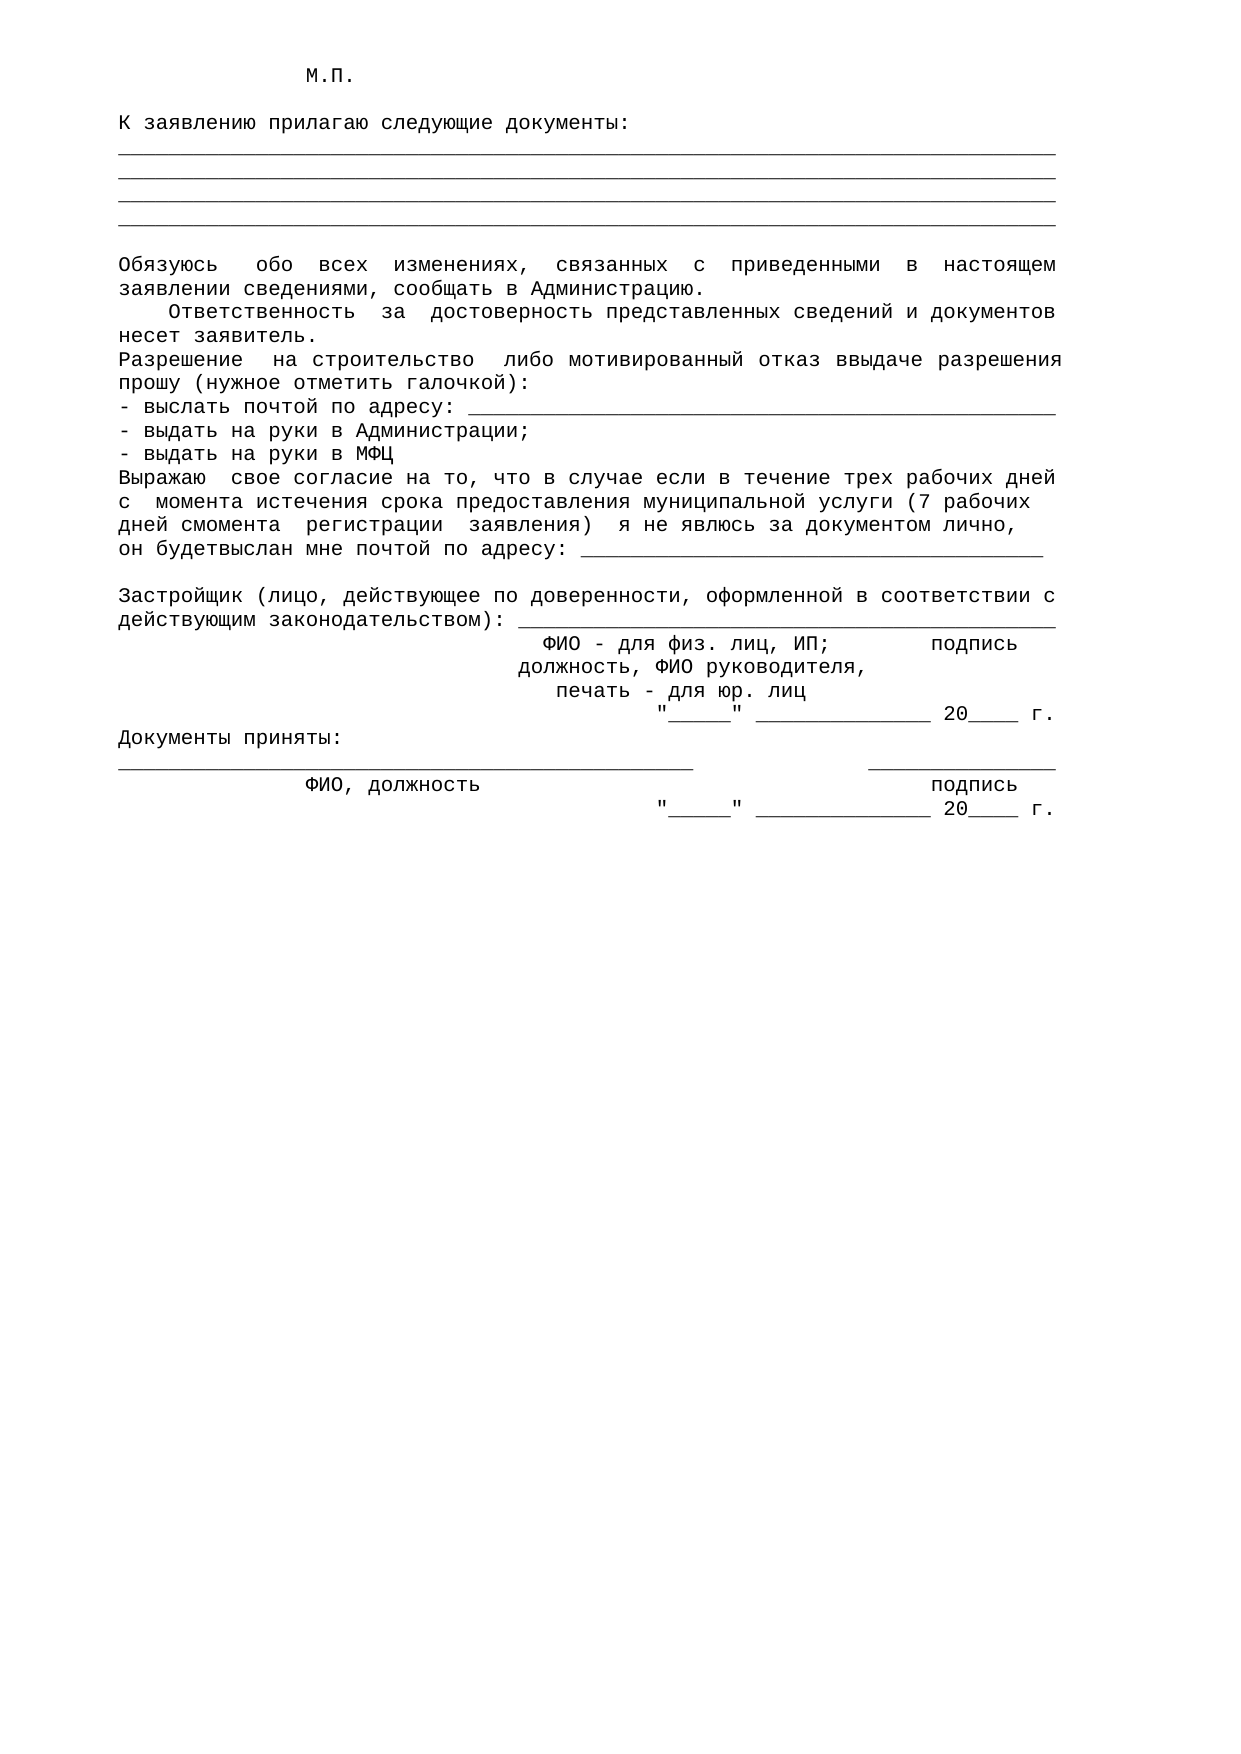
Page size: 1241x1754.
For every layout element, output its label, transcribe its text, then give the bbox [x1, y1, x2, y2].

text действующим законодательством): ___________________________________________ [118, 609, 1175, 632]
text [118, 183, 1175, 207]
text Документы приняты: [118, 727, 1175, 751]
text заявлении сведениями, сообщать в Администрацию. [118, 278, 1175, 301]
text ______________________________________________ _______________ [118, 751, 1175, 774]
text "_____" ______________ 20____ г. [118, 798, 1175, 822]
text он будетвыслан мне почтой по адресу: _____________________________________ [118, 538, 1175, 562]
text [118, 159, 1175, 183]
text К заявлению прилагаю следующие документы: [118, 112, 1175, 136]
text Ответственность за достоверность представленных сведений и документов [118, 301, 1175, 325]
text ФИО - для физ. лиц, ИП; подпись [118, 632, 1175, 656]
text Разрешение на строительство либо мотивированный отказ ввыдаче разрешения прошу (нужное отметить галочкой): [118, 349, 1063, 396]
text "_____" ______________ 20____ г. [118, 703, 1175, 727]
text Застройщик (лицо, действующее по доверенности, оформленной в соответствии с [118, 585, 1175, 609]
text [118, 136, 1175, 159]
text дней смомента регистрации заявления) я не явлюсь за документом лично, [118, 514, 1175, 538]
text печать - для юр. лиц [118, 680, 1175, 703]
text Обязуюсь обо всех изменениях, связанных с приведенными в настоящем [118, 254, 1175, 278]
text - выдать на руки в Администрации; [118, 420, 1175, 443]
text ___________________________________________________________________________ [118, 207, 1175, 231]
text должность, ФИО руководителя, [118, 656, 1175, 680]
text ФИО, должность подпись [118, 774, 1175, 798]
text - выдать на руки в МФЦ [118, 443, 1175, 467]
text М.П. [118, 65, 1175, 89]
text Выражаю свое согласие на то, что в случае если в течение трех рабочих дней [118, 467, 1175, 491]
text несет заявитель. [118, 325, 1175, 349]
text с момента истечения срока предоставления муниципальной услуги (7 рабочих [118, 491, 1175, 514]
text - выслать почтой по адресу: _______________________________________________ [118, 396, 1175, 420]
